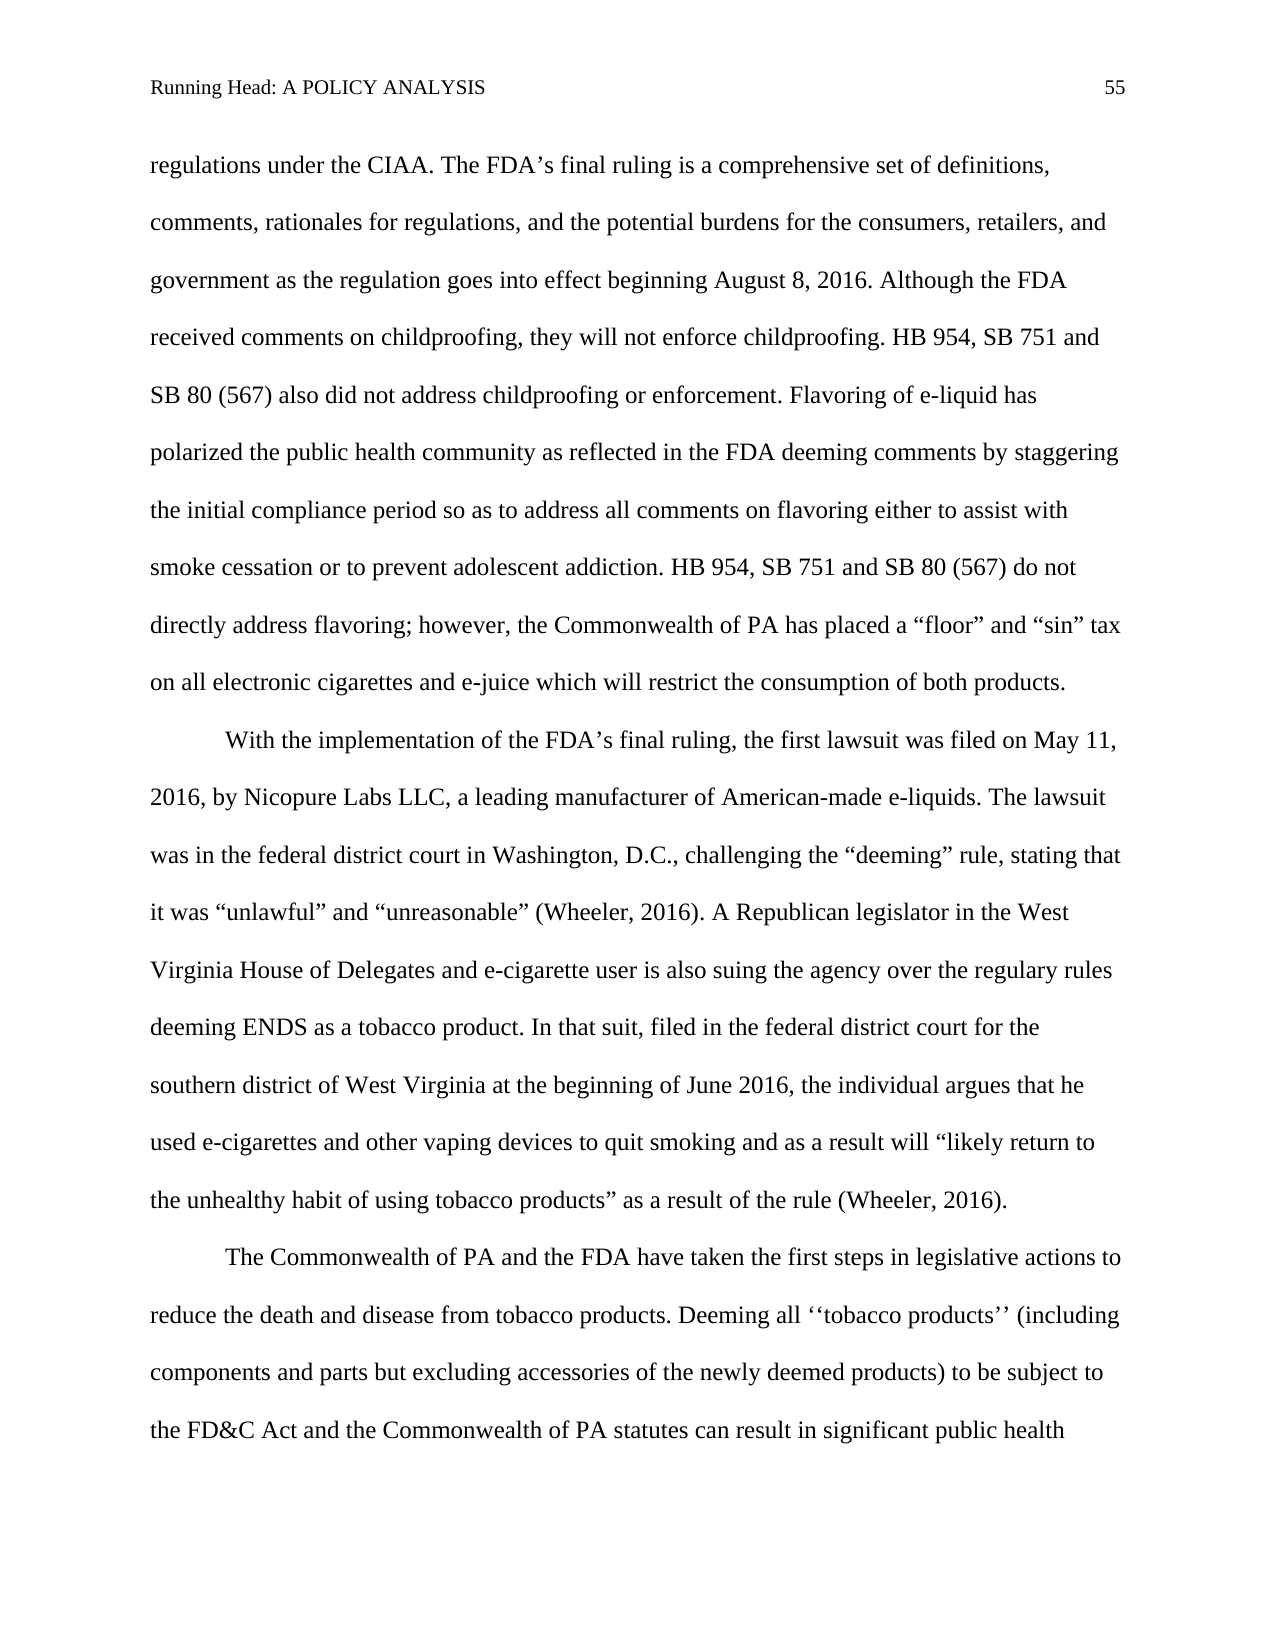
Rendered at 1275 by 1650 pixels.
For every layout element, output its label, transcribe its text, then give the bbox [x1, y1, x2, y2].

text With the implementation of the FDA’s final ruling, the first lawsuit was filed on May 11, 2016, by Nicopure Labs LLC, a leading manufacturer of American-made e-liquids. The lawsuit was in the federal district court in Washington, D.C., challenging the “deeming” rule, stating that it was “unlawful” and “unreasonable” (Wheeler, 2016). A Republican legislator in the West Virginia House of Delegates and e-cigarette user is also suing the agency over the regulary rules deeming ENDS as a tobacco product. In that suit, filed in the federal district court for the southern district of West Virginia at the beginning of June 2016, the individual argues that he used e-cigarettes and other vaping devices to quit smoking and as a result will “likely return to the unhealthy habit of using tobacco products” as a result of the rule (Wheeler, 2016). [150, 725, 1125, 1214]
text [150, 150, 1125, 696]
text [150, 1242, 1125, 1444]
